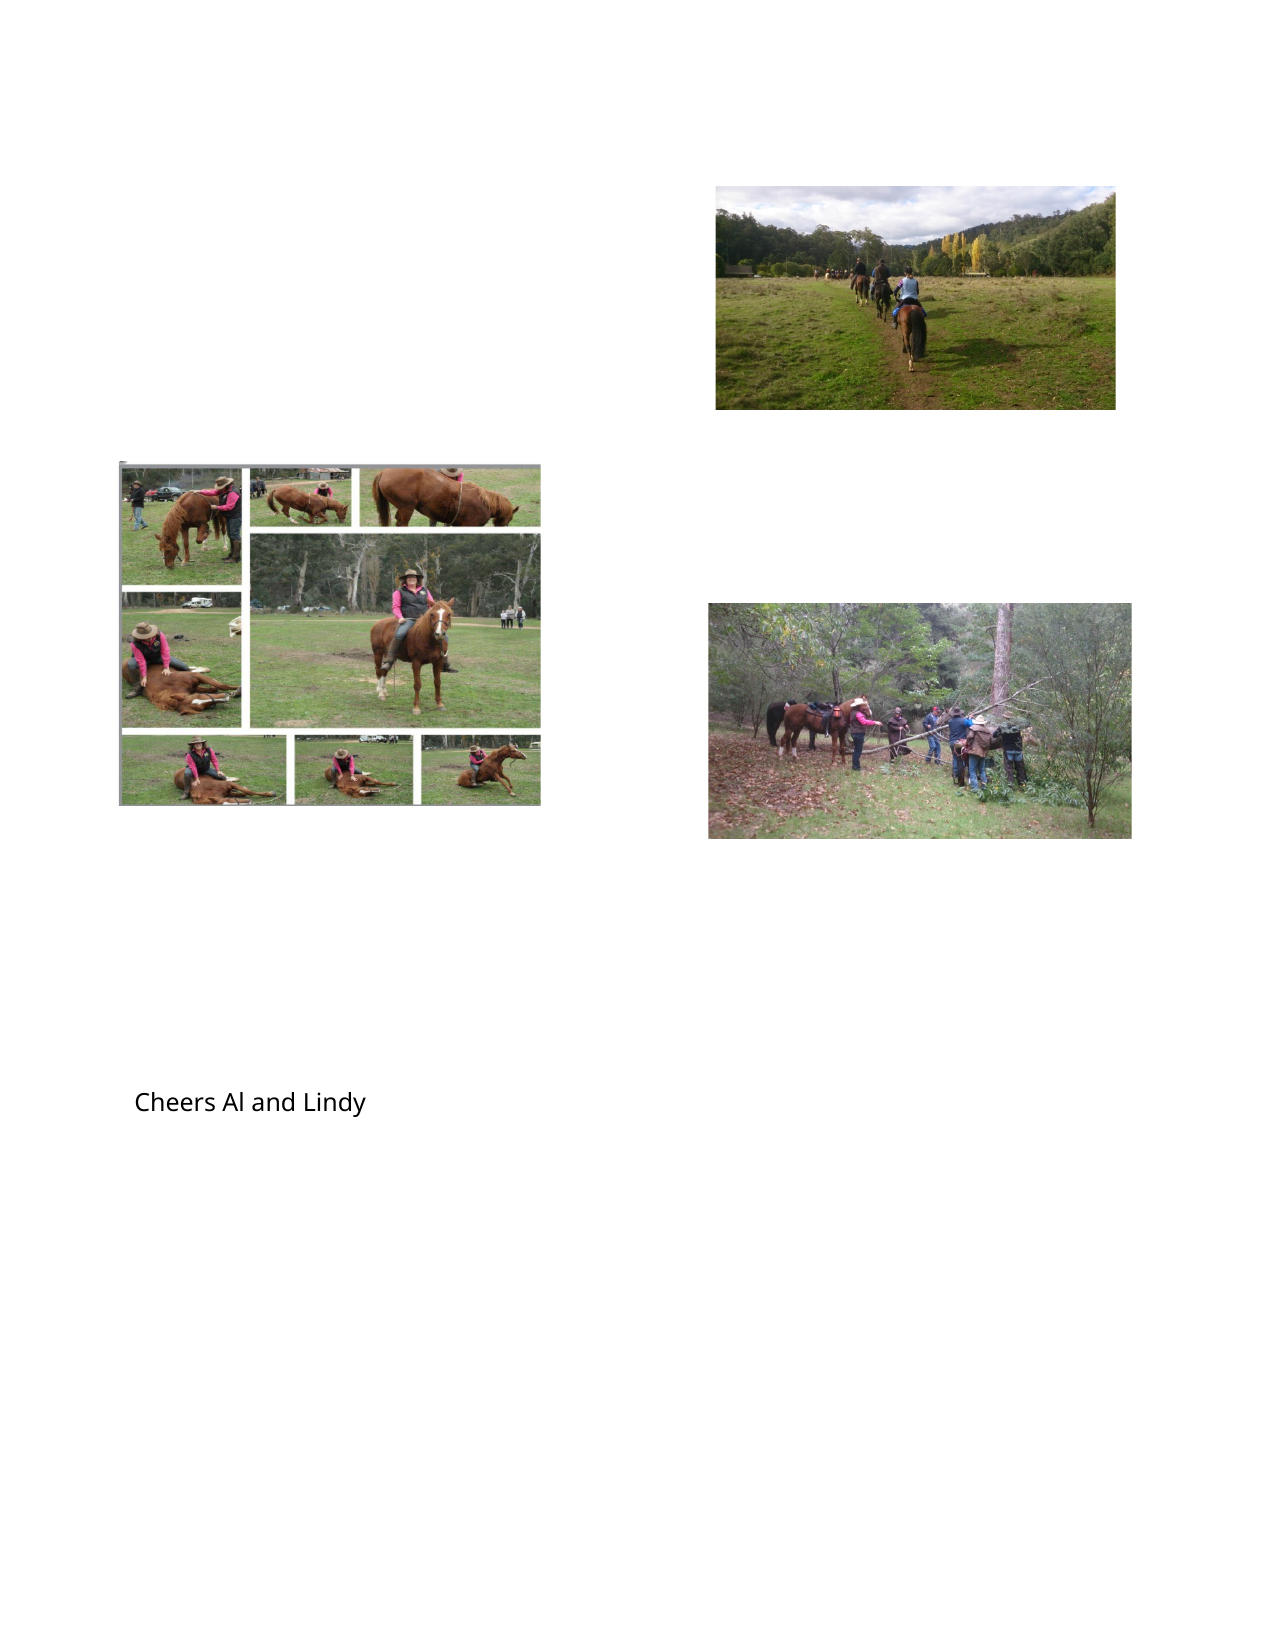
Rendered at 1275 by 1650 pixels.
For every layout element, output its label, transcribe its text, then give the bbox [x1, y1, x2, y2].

picture [715, 186, 1116, 409]
picture [118, 461, 541, 806]
text Cheers Al and Lindy [59, 1084, 1216, 1118]
picture [708, 603, 1132, 838]
